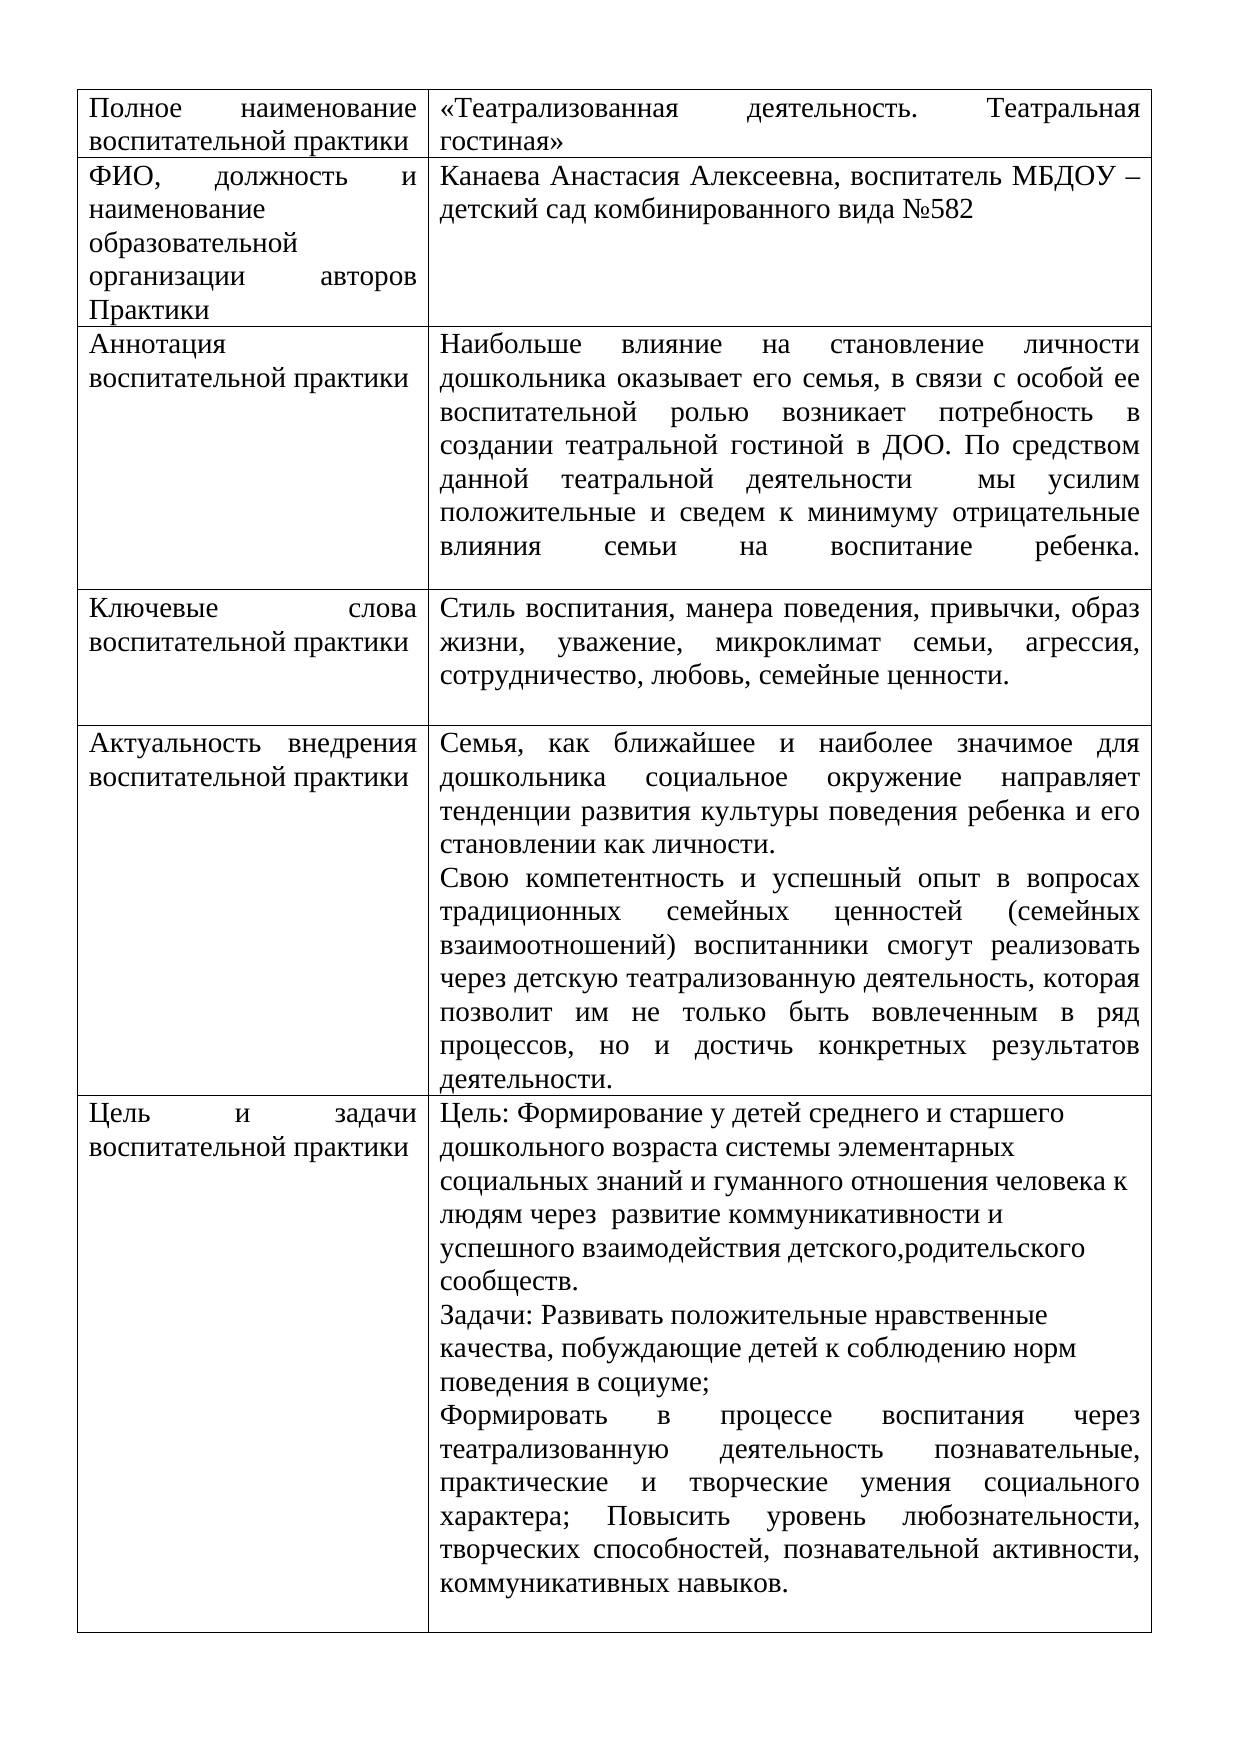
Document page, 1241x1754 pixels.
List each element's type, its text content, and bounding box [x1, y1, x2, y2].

table_cell Семья, как ближайшее и наиболее значимое для дошкольника социальное окружение направляет тенденции развития культуры поведения ребенка и его становлении как личности. Свою компетентность и успешный опыт в вопросах традиционных семейных ценностей (семейных взаимоотношений) воспитанники смогут реализовать через детскую театрализованную деятельность, которая позволит им не только быть вовлеченным в ряд процессов, но и достичь конкретных результатов деятельности. [429, 726, 1151, 1094]
table_cell Стиль воспитания, манера поведения, привычки, образ жизни, уважение, микроклимат семьи, агрессия, сотрудничество, любовь, семейные ценности. [429, 590, 1151, 724]
table_cell Ключевые слова воспитательной практики [78, 590, 428, 724]
table_cell ФИО, должность и наименование образовательной организации авторов Практики [78, 158, 428, 326]
table_cell Цель: Формирование у детей среднего и старшего дошкольного возраста системы элементарных социальных знаний и гуманного отношения человека к людям через развитие коммуникативности и успешного взаимодействия детского,родительского сообществ. Задачи: Развивать положительные нравственные качества, побуждающие детей к соблюдению норм поведения в социуме; Формировать в процессе воспитания через театрализованную деятельность познавательные, практические и творческие умения социального характера; Повысить уровень любознательности, творческих способностей, познавательной активности, коммуникативных навыков. [429, 1096, 1151, 1632]
table_cell Наибольше влияние на становление личности дошкольника оказывает его семья, в связи с особой ее воспитательной ролью возникает потребность в создании театральной гостиной в ДОО. По средством данной театральной деятельности мы усилим положительные и сведем к минимуму отрицательные влияния семьи на воспитание ребенка. [429, 327, 1151, 589]
table_header Полное наименование воспитательной практики [78, 90, 428, 157]
table_cell Актуальность внедрения воспитательной практики [78, 726, 428, 1094]
table_cell Канаева Анастасия Алексеевна, воспитатель МБДОУ – детский сад комбинированного вида №582 [429, 158, 1151, 326]
table_cell Цель и задачи воспитательной практики [78, 1096, 428, 1632]
table_cell Аннотация воспитательной практики [78, 327, 428, 589]
table_header «Театрализованная деятельность. Театральная гостиная» [429, 90, 1151, 157]
